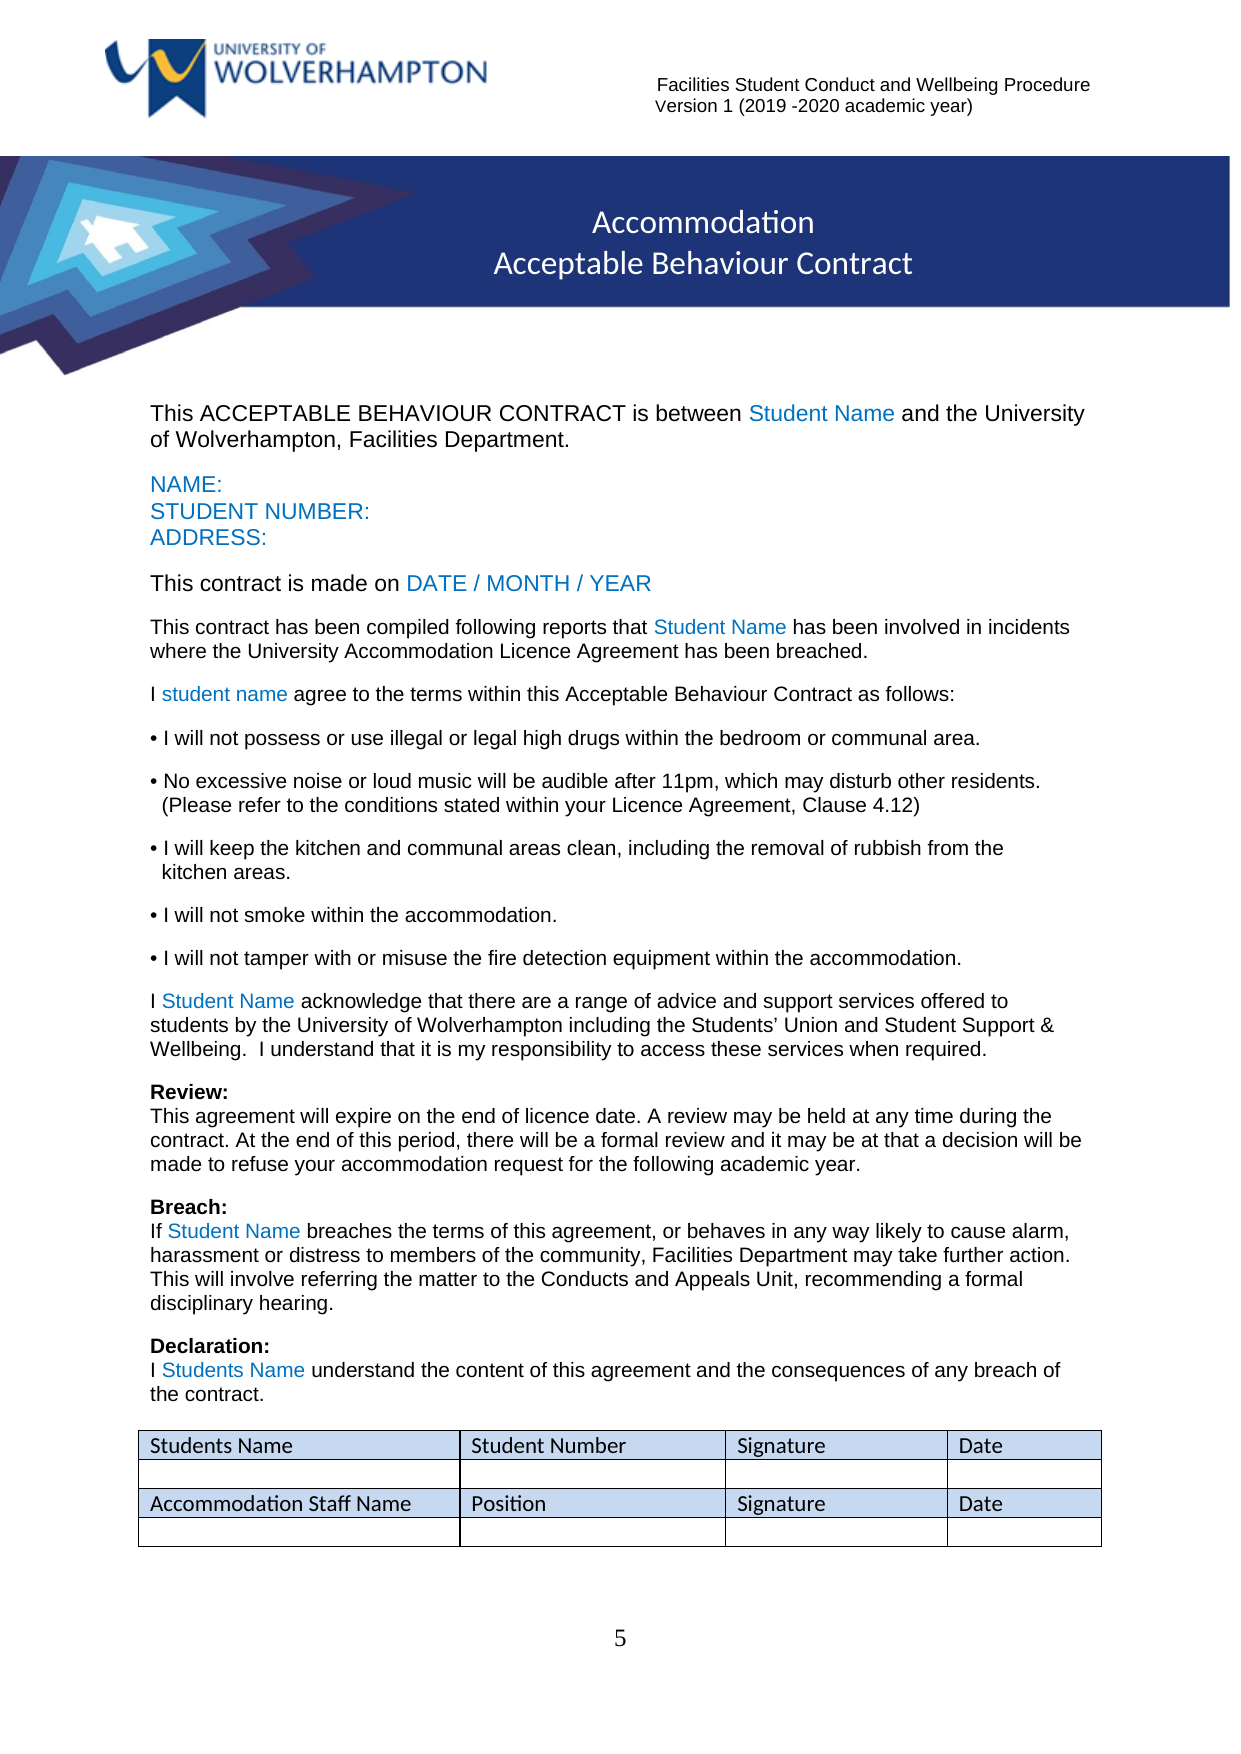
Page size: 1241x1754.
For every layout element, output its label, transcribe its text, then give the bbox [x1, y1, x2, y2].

table_cell Accommodation Staff Name [139, 1489, 459, 1517]
text I Students Name understand the content of this agreement and the consequences of any breach of the contract. [150, 1358, 1090, 1406]
text (Please refer to the conditions stated within your Licence Agreement, Clause 4.12) [150, 792, 1090, 816]
table_cell [948, 1518, 1101, 1546]
text • I will not possess or use illegal or legal high drugs within the bedroom or communal area. [150, 725, 1090, 749]
text This contract has been compiled following reports that Student Name has been involved in incidents where the University Accommodation Licence Agreement has been breached. [150, 615, 1090, 663]
table_cell [726, 1460, 947, 1488]
table_cell Position [461, 1489, 725, 1517]
table_cell [461, 1518, 725, 1546]
text This agreement will expire on the end of licence date. A review may be held at any time during the contract. At the end of this period, there will be a formal review and it may be at that a decision will be made to refuse your accommodation request for the following academic year. [150, 1104, 1090, 1176]
table_cell [139, 1460, 459, 1488]
text I Student Name acknowledge that there are a range of advice and support services offered to students by the University of Wolverhampton including the Students’ Union and Student Support & Wellbeing. I understand that it is my responsibility to access these services when required. [150, 989, 1090, 1061]
text • I will keep the kitchen and communal areas clean, including the removal of rubbish from the [150, 836, 1090, 859]
text kitchen areas. [150, 859, 1090, 883]
text This ACCEPTABLE BEHAVIOUR CONTRACT is between Student Name and the University of Wolverhampton, Facilities Department. [150, 399, 1090, 452]
table_header Date [948, 1431, 1101, 1459]
table_cell Date [948, 1489, 1101, 1517]
text Declaration: [150, 1334, 1090, 1358]
text If Student Name breaches the terms of this agreement, or behaves in any way likely to cause alarm, harassment or distress to members of the community, Facilities Department may take further action. This will involve referring the matter to the Conducts and Appeals Unit, recommending a formal disciplinary hearing. [150, 1219, 1090, 1315]
text ADDRESS: [150, 524, 1090, 551]
text • I will not smoke within the accommodation. [150, 903, 1090, 927]
table_cell [461, 1460, 725, 1488]
picture [0, 156, 1230, 379]
text STUDENT NUMBER: [150, 498, 1090, 524]
text NAME: [150, 471, 1090, 498]
table_header Signature [726, 1431, 947, 1459]
table_cell [726, 1518, 947, 1546]
table_header Student Number [461, 1431, 725, 1459]
text Review: [150, 1080, 1090, 1104]
text I student name agree to the terms within this Acceptable Behaviour Contract as follows: [150, 682, 1090, 706]
text • No excessive noise or loud music will be audible after 11pm, which may disturb other residents. [150, 768, 1090, 792]
table_header Students Name [139, 1431, 459, 1459]
table_cell [139, 1518, 459, 1546]
text This contract is made on DATE / MONTH / YEAR [150, 570, 1090, 596]
text • I will not tamper with or misuse the fire detection equipment within the accommodation. [150, 946, 1090, 970]
table_cell Signature [726, 1489, 947, 1517]
table_cell [948, 1460, 1101, 1488]
picture [105, 39, 507, 127]
text Breach: [150, 1195, 1090, 1219]
